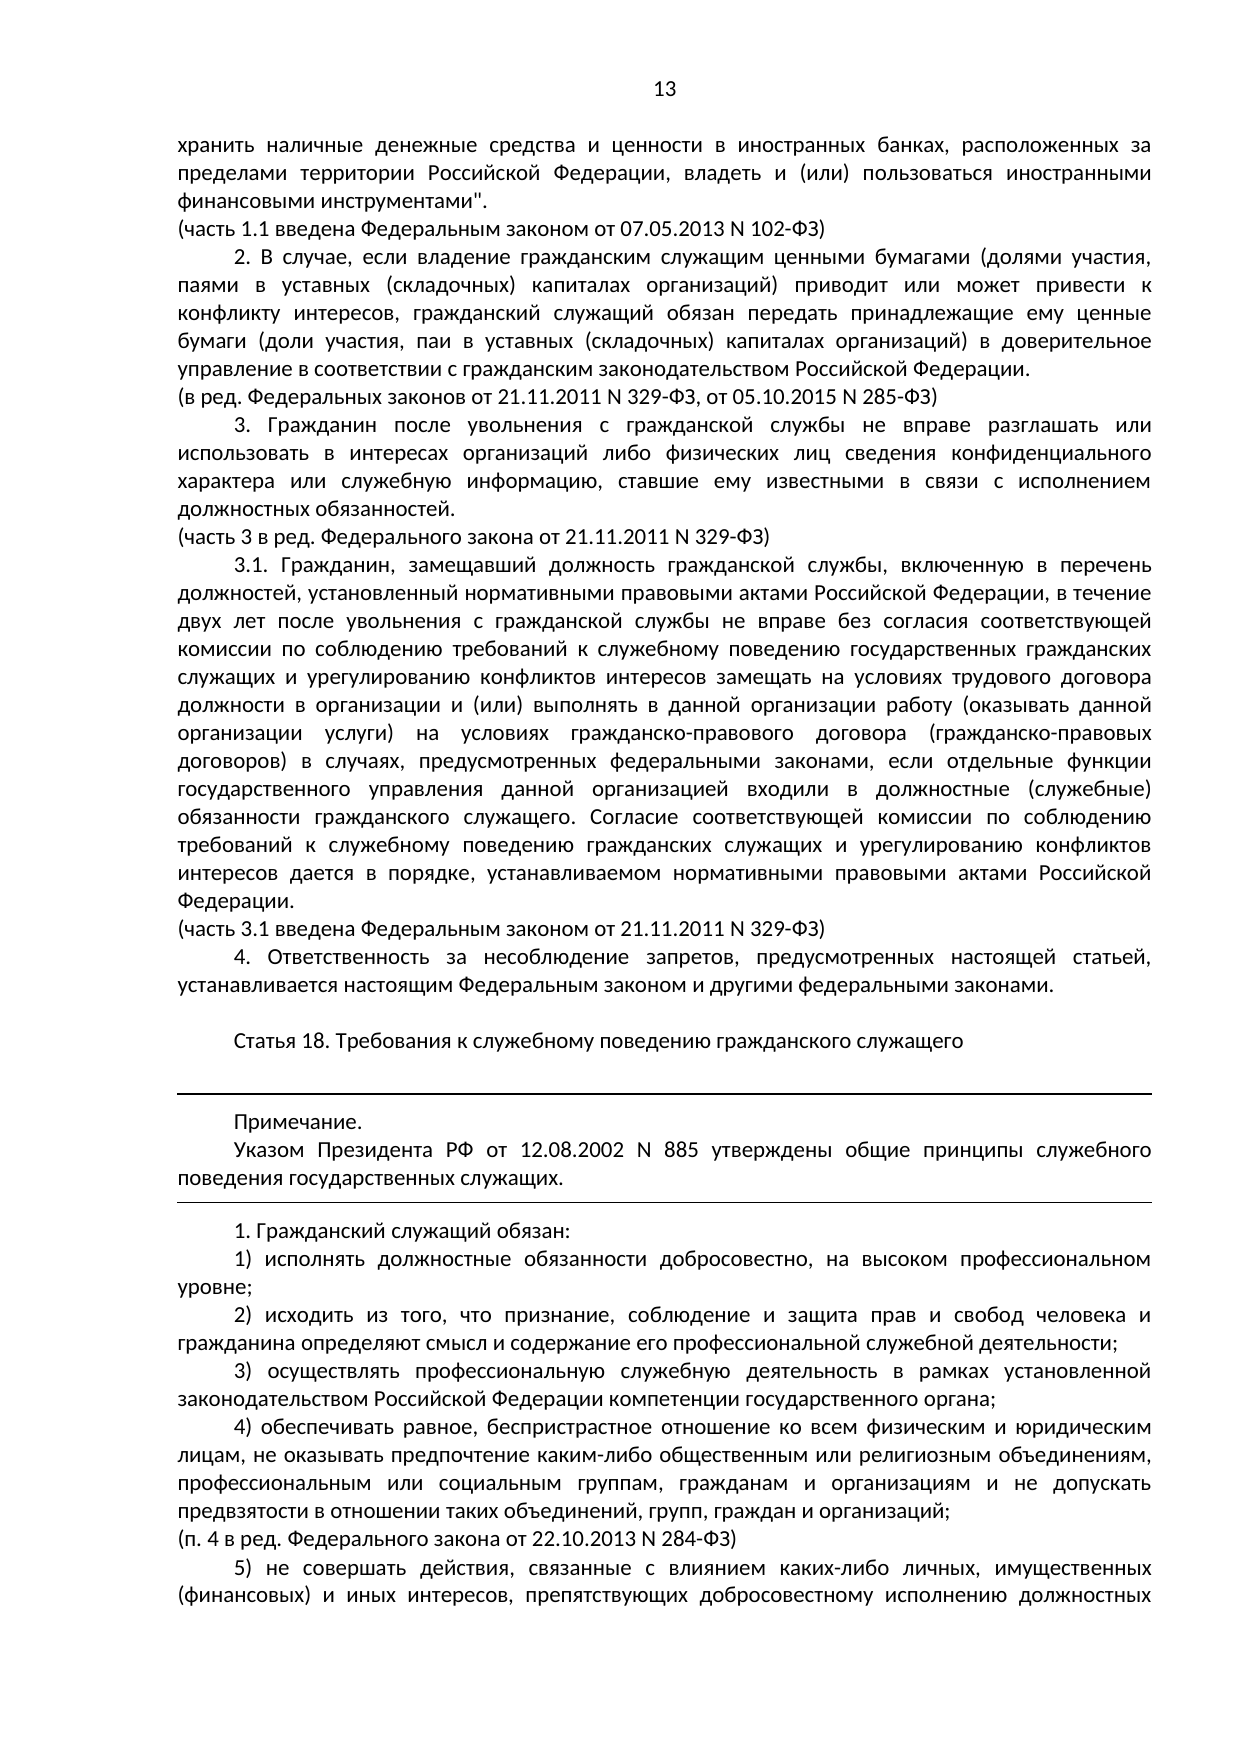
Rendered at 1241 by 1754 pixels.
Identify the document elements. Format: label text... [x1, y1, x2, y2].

text 2. В случае, если владение гражданским служащим ценными бумагами (долями участия, паями в уставных (складочных) капиталах организаций) приводит или может привести к конфликту интересов, гражданский служащий обязан передать принадлежащие ему ценные бумаги (доли участия, паи в уставных (складочных) капиталах организаций) в доверительное управление в соответствии с гражданским законодательством Российской Федерации. [177, 242, 1152, 382]
text 3. Гражданин после увольнения с гражданской службы не вправе разглашать или использовать в интересах организаций либо физических лиц сведения конфиденциального характера или служебную информацию, ставшие ему известными в связи с исполнением должностных обязанностей. [177, 410, 1152, 522]
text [177, 1553, 1152, 1609]
text Примечание. [177, 1107, 1152, 1135]
text Статья 18. Требования к служебному поведению гражданского служащего [177, 1026, 1152, 1054]
text 3) осуществлять профессиональную служебную деятельность в рамках установленной законодательством Российской Федерации компетенции государственного органа; [177, 1356, 1152, 1412]
text 4) обеспечивать равное, беспристрастное отношение ко всем физическим и юридическим лицам, не оказывать предпочтение каким-либо общественным или религиозным объединениям, профессиональным или социальным группам, гражданам и организациям и не допускать предвзятости в отношении таких объединений, групп, граждан и организаций; [177, 1412, 1152, 1524]
text 3.1. Гражданин, замещавший должность гражданской службы, включенную в перечень должностей, установленный нормативными правовыми актами Российской Федерации, в течение двух лет после увольнения с гражданской службы не вправе без согласия соответствующей комиссии по соблюдению требований к служебному поведению государственных гражданских служащих и урегулированию конфликтов интересов замещать на условиях трудового договора должности в организации и (или) выполнять в данной организации работу (оказывать данной организации услуги) на условиях гражданско-правового договора (гражданско-правовых договоров) в случаях, предусмотренных федеральными законами, если отдельные функции государственного управления данной организацией входили в должностные (служебные) обязанности гражданского служащего. Согласие соответствующей комиссии по соблюдению требований к служебному поведению гражданских служащих и урегулированию конфликтов интересов дается в порядке, устанавливаемом нормативными правовыми актами Российской Федерации. [177, 550, 1152, 914]
text 2) исходить из того, что признание, соблюдение и защита прав и свобод человека и гражданина определяют смысл и содержание его профессиональной служебной деятельности; [177, 1300, 1152, 1356]
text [177, 130, 1152, 214]
text (часть 1.1 введена Федеральным законом от 07.05.2013 N 102-ФЗ) [177, 214, 1152, 242]
text 1. Гражданский служащий обязан: [177, 1216, 1152, 1244]
text (п. 4 в ред. Федерального закона от 22.10.2013 N 284-ФЗ) [177, 1524, 1152, 1553]
text (часть 3 в ред. Федерального закона от 21.11.2011 N 329-ФЗ) [177, 522, 1152, 550]
text (в ред. Федеральных законов от 21.11.2011 N 329-ФЗ, от 05.10.2015 N 285-ФЗ) [177, 382, 1152, 410]
text 4. Ответственность за несоблюдение запретов, предусмотренных настоящей статьей, устанавливается настоящим Федеральным законом и другими федеральными законами. [177, 942, 1152, 998]
text 1) исполнять должностные обязанности добросовестно, на высоком профессиональном уровне; [177, 1244, 1152, 1300]
text (часть 3.1 введена Федеральным законом от 21.11.2011 N 329-ФЗ) [177, 914, 1152, 942]
text Указом Президента РФ от 12.08.2002 N 885 утверждены общие принципы служебного поведения государственных служащих. [177, 1135, 1152, 1191]
